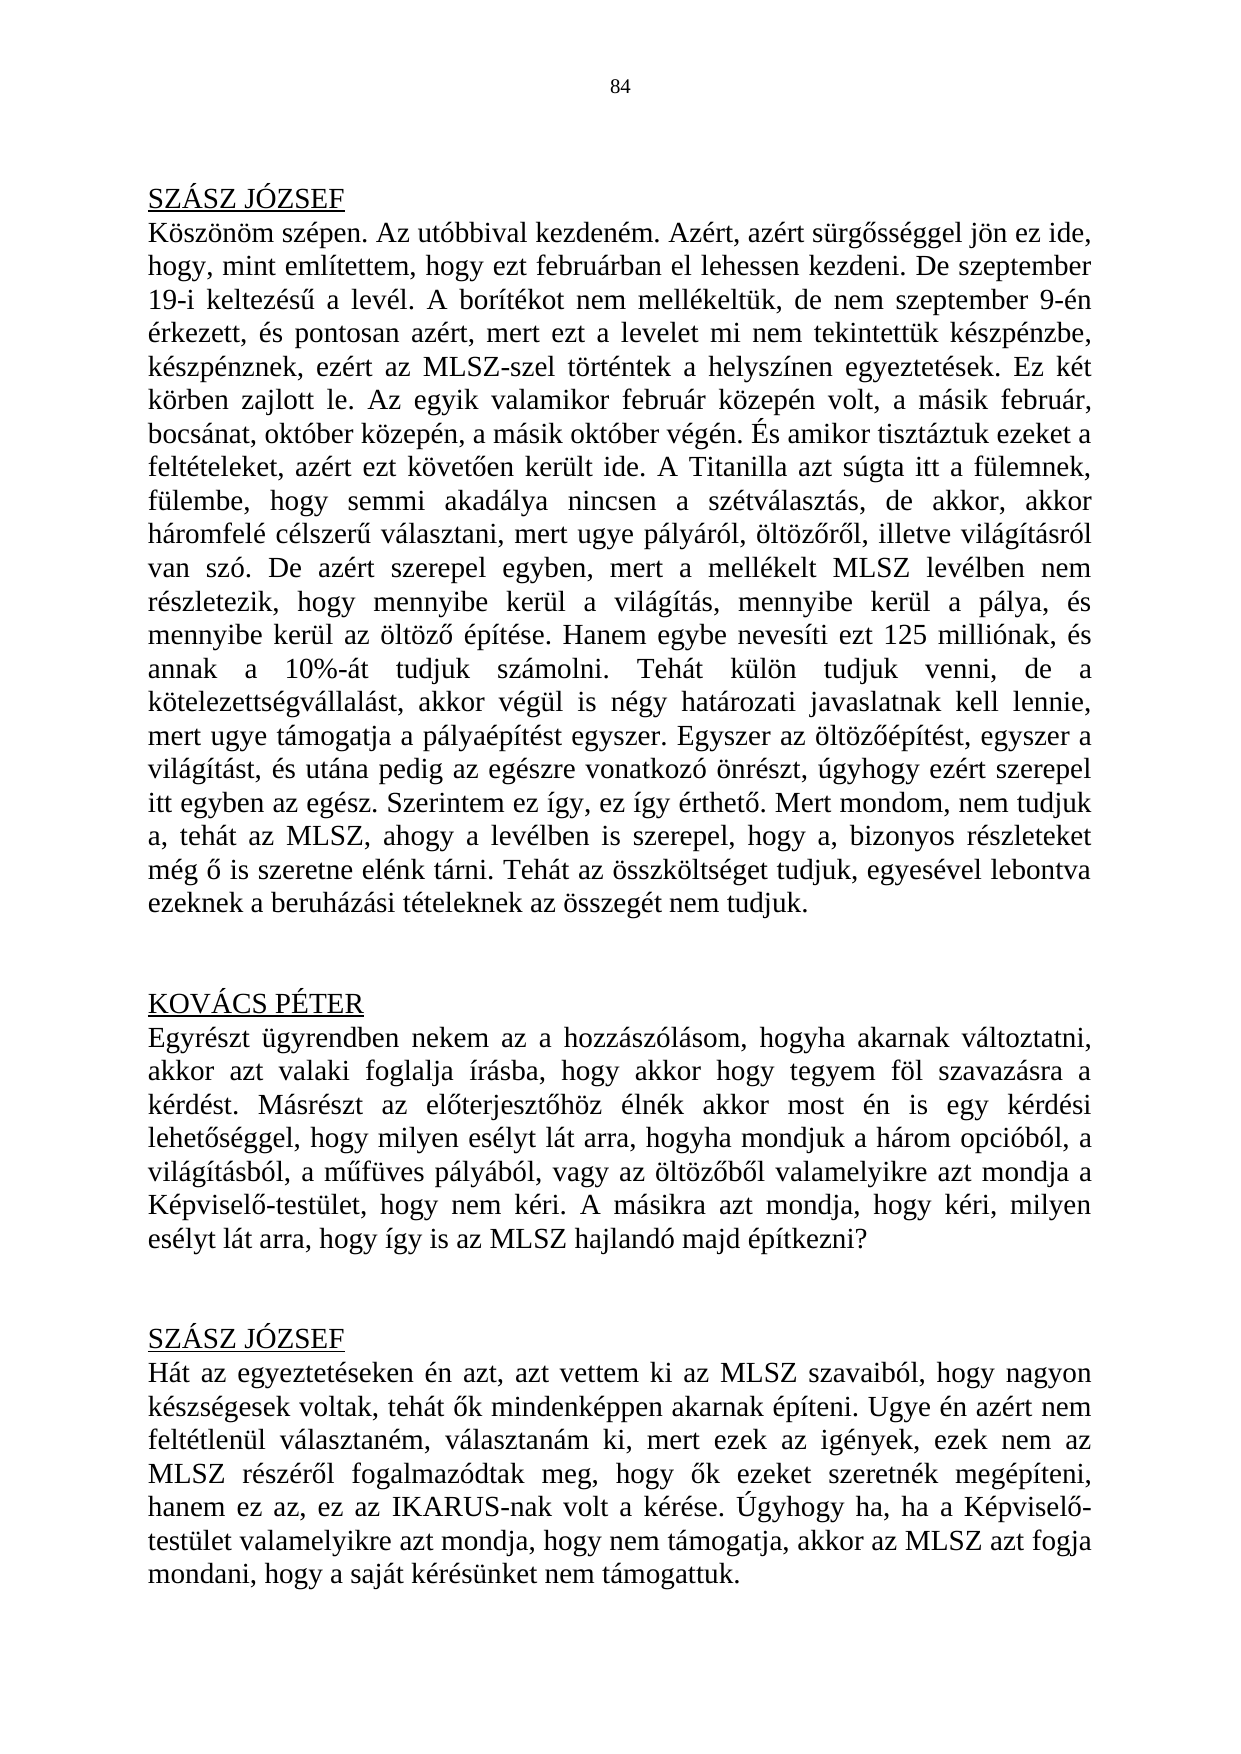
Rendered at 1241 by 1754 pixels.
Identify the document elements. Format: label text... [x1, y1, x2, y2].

text Köszönöm szépen. Az utóbbival kezdeném. Azért, azért sürgősséggel jön ez ide, hogy, mint említettem, hogy ezt februárban el lehessen kezdeni. De szeptember 19-i keltezésű a levél. A borítékot nem mellékeltük, de nem szeptember 9-én érkezett, és pontosan azért, mert ezt a levelet mi nem tekintettük készpénzbe, készpénznek, ezért az MLSZ-szel történtek a helyszínen egyeztetések. Ez két körben zajlott le. Az egyik valamikor február közepén volt, a másik február, bocsánat, október közepén, a másik október végén. És amikor tisztáztuk ezeket a feltételeket, azért ezt követően került ide. A Titanilla azt súgta itt a fülemnek, fülembe, hogy semmi akadálya nincsen a szétválasztás, de akkor, akkor háromfelé célszerű választani, mert ugye pályáról, öltözőről, illetve világításról van szó. De azért szerepel egyben, mert a mellékelt MLSZ levélben nem részletezik, hogy mennyibe kerül a világítás, mennyibe kerül a pálya, és mennyibe kerül az öltöző építése. Hanem egybe nevesíti ezt 125 milliónak, és annak a 10%-át tudjuk számolni. Tehát külön tudjuk venni, de a kötelezettségvállalást, akkor végül is négy határozati javaslatnak kell lennie, mert ugye támogatja a pályaépítést egyszer. Egyszer az öltözőépítést, egyszer a világítást, és utána pedig az egészre vonatkozó önrészt, úgyhogy ezért szerepel itt egyben az egész. Szerintem ez így, ez így érthető. Mert mondom, nem tudjuk a, tehát az MLSZ, ahogy a levélben is szerepel, hogy a, bizonyos részleteket még ő is szeretne elénk tárni. Tehát az összköltséget tudjuk, egyesével lebontva ezeknek a beruházási tételeknek az összegét nem tudjuk. [148, 215, 1093, 919]
text Egyrészt ügyrendben nekem az a hozzászólásom, hogyha akarnak változtatni, akkor azt valaki foglalja írásba, hogy akkor hogy tegyem föl szavazásra a kérdést. Másrészt az előterjesztőhöz élnék akkor most én is egy kérdési lehetőséggel, hogy milyen esélyt lát arra, hogyha mondjuk a három opcióból, a világításból, a műfüves pályából, vagy az öltözőből valamelyikre azt mondja a Képviselő-testület, hogy nem kéri. A másikra azt mondja, hogy kéri, milyen esélyt lát arra, hogy így is az MLSZ hajlandó majd építkezni? [148, 1020, 1093, 1254]
text Hát az egyeztetéseken én azt, azt vettem ki az MLSZ szavaiból, hogy nagyon készségesek voltak, tehát ők mindenképpen akarnak építeni. Ugye én azért nem feltétlenül választaném, választanám ki, mert ezek az igények, ezek nem az MLSZ részéről fogalmazódtak meg, hogy ők ezeket szeretnék megépíteni, hanem ez az, ez az Ikarus-nak volt a kérése. Úgyhogy ha, ha a Képviselő-testület valamelyikre azt mondja, hogy nem támogatja, akkor az MLSZ azt fogja mondani, hogy a saját kérésünket nem támogattuk. [148, 1355, 1093, 1590]
text KOVÁCS PÉTER [148, 986, 1093, 1020]
text SZÁSZ JÓZSEF [148, 1322, 1093, 1355]
text SZÁSZ JÓZSEF [148, 181, 1093, 215]
